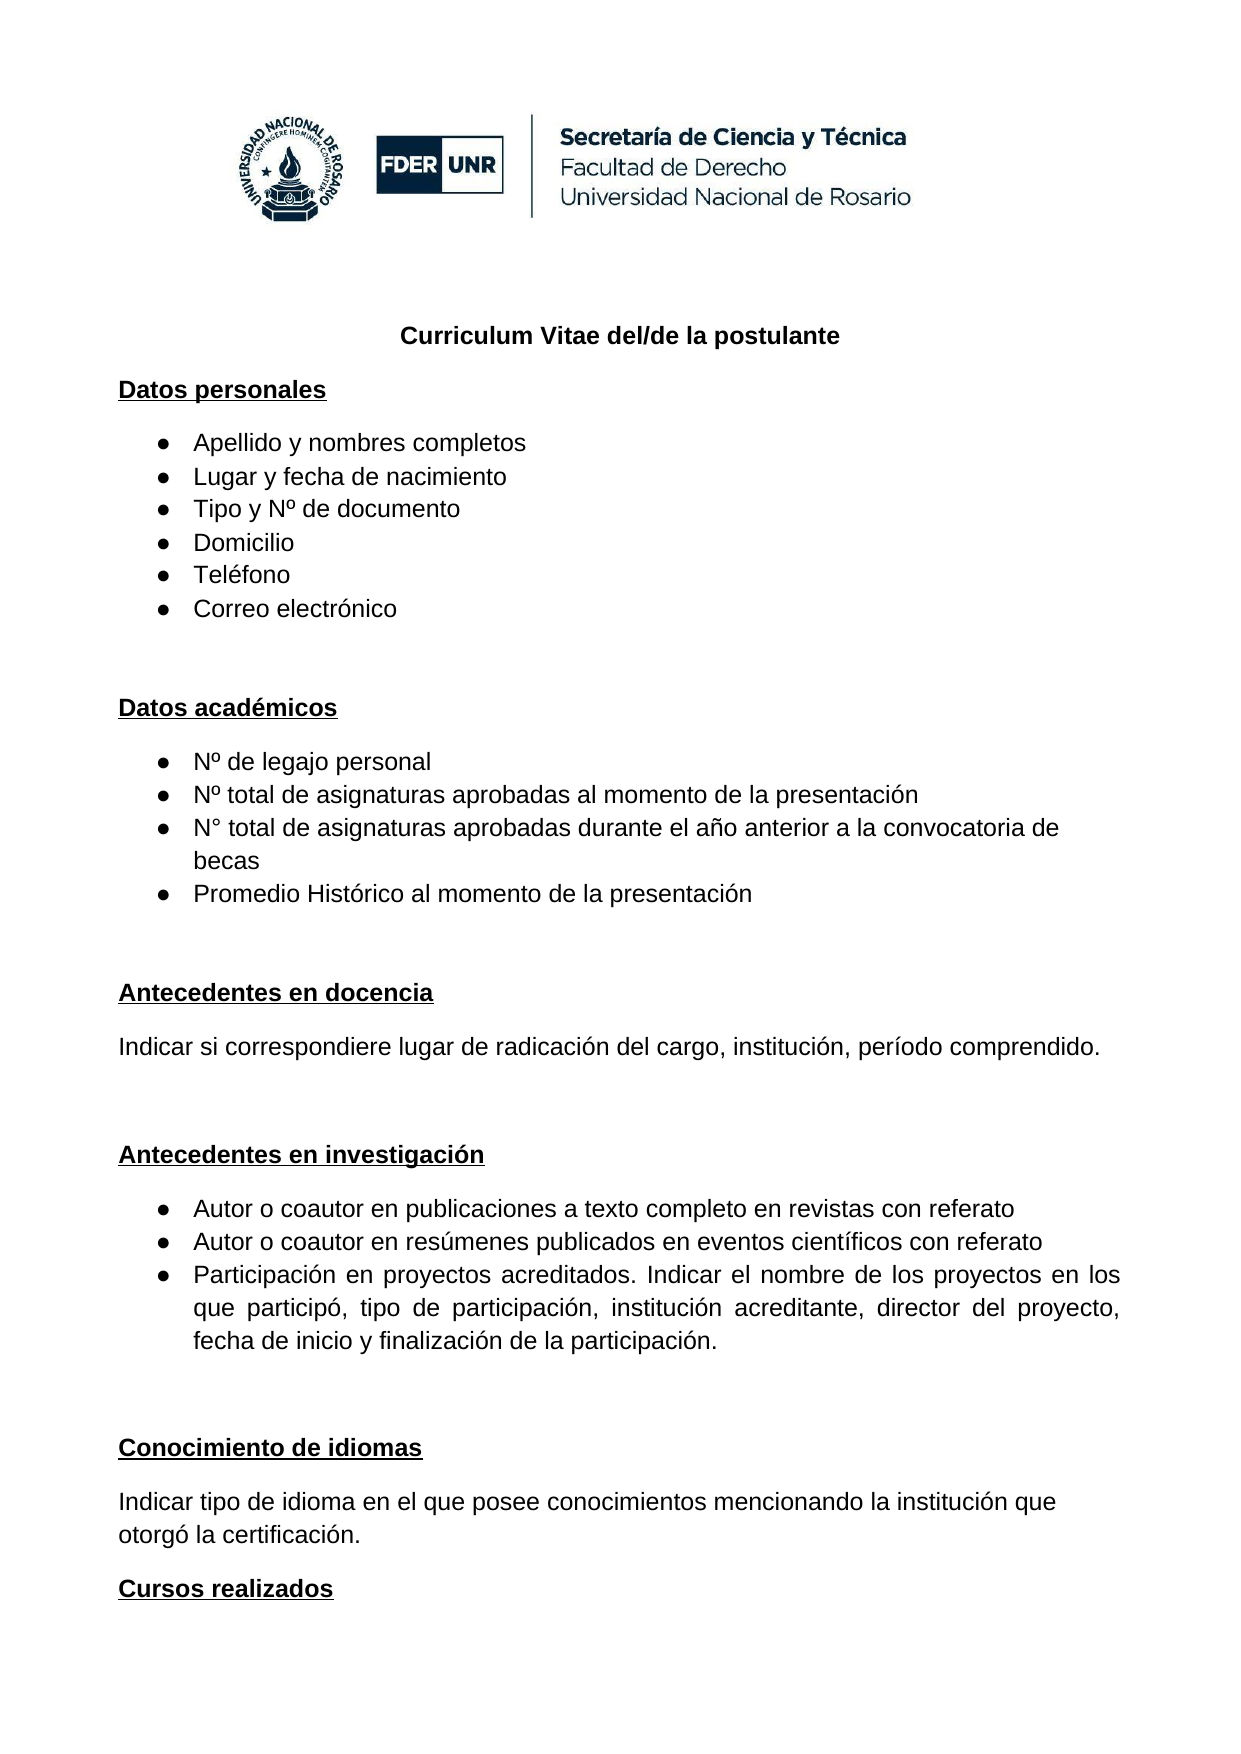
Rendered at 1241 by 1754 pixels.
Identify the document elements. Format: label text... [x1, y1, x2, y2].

list N° total de asignaturas aprobadas durante el año anterior a la convocatoria de becas [156, 813, 1122, 874]
text Indicar tipo de idioma en el que posee conocimientos mencionando la institución que otorgó la certificación. [118, 1487, 1122, 1549]
list Correo electrónico [156, 593, 1122, 622]
text Conocimiento de idiomas [118, 1433, 1122, 1462]
text Curriculum Vitae del/de la postulante [118, 321, 1122, 349]
list Participación en proyectos acreditados. Indicar el nombre de los proyectos en los que participó, tipo de participación, institución acreditante, director del proyecto, fecha de inicio y finalización de la participación. [156, 1260, 1122, 1354]
picture [193, 73, 971, 259]
text Datos académicos [118, 693, 1122, 722]
list Autor o coautor en resúmenes publicados en eventos científicos con referato [156, 1227, 1122, 1255]
list Nº de legajo personal [156, 747, 1122, 776]
list Tipo y Nº de documento [156, 494, 1122, 523]
list Apellido y nombres completos [156, 428, 1122, 457]
list Teléfono [156, 561, 1122, 589]
list Promedio Histórico al momento de la presentación [156, 879, 1122, 908]
list Nº total de asignaturas aprobadas al momento de la presentación [156, 780, 1122, 808]
list Domicilio [156, 527, 1122, 556]
text Antecedentes en docencia [118, 978, 1122, 1007]
list Lugar y fecha de nacimiento [156, 461, 1122, 490]
list Autor o coautor en publicaciones a texto completo en revistas con referato [156, 1194, 1122, 1222]
text Indicar si correspondiere lugar de radicación del cargo, institución, período comprendido. [118, 1032, 1122, 1061]
text Datos personales [118, 374, 1122, 403]
text Cursos realizados [118, 1574, 1122, 1603]
text Antecedentes en investigación [118, 1140, 1122, 1168]
